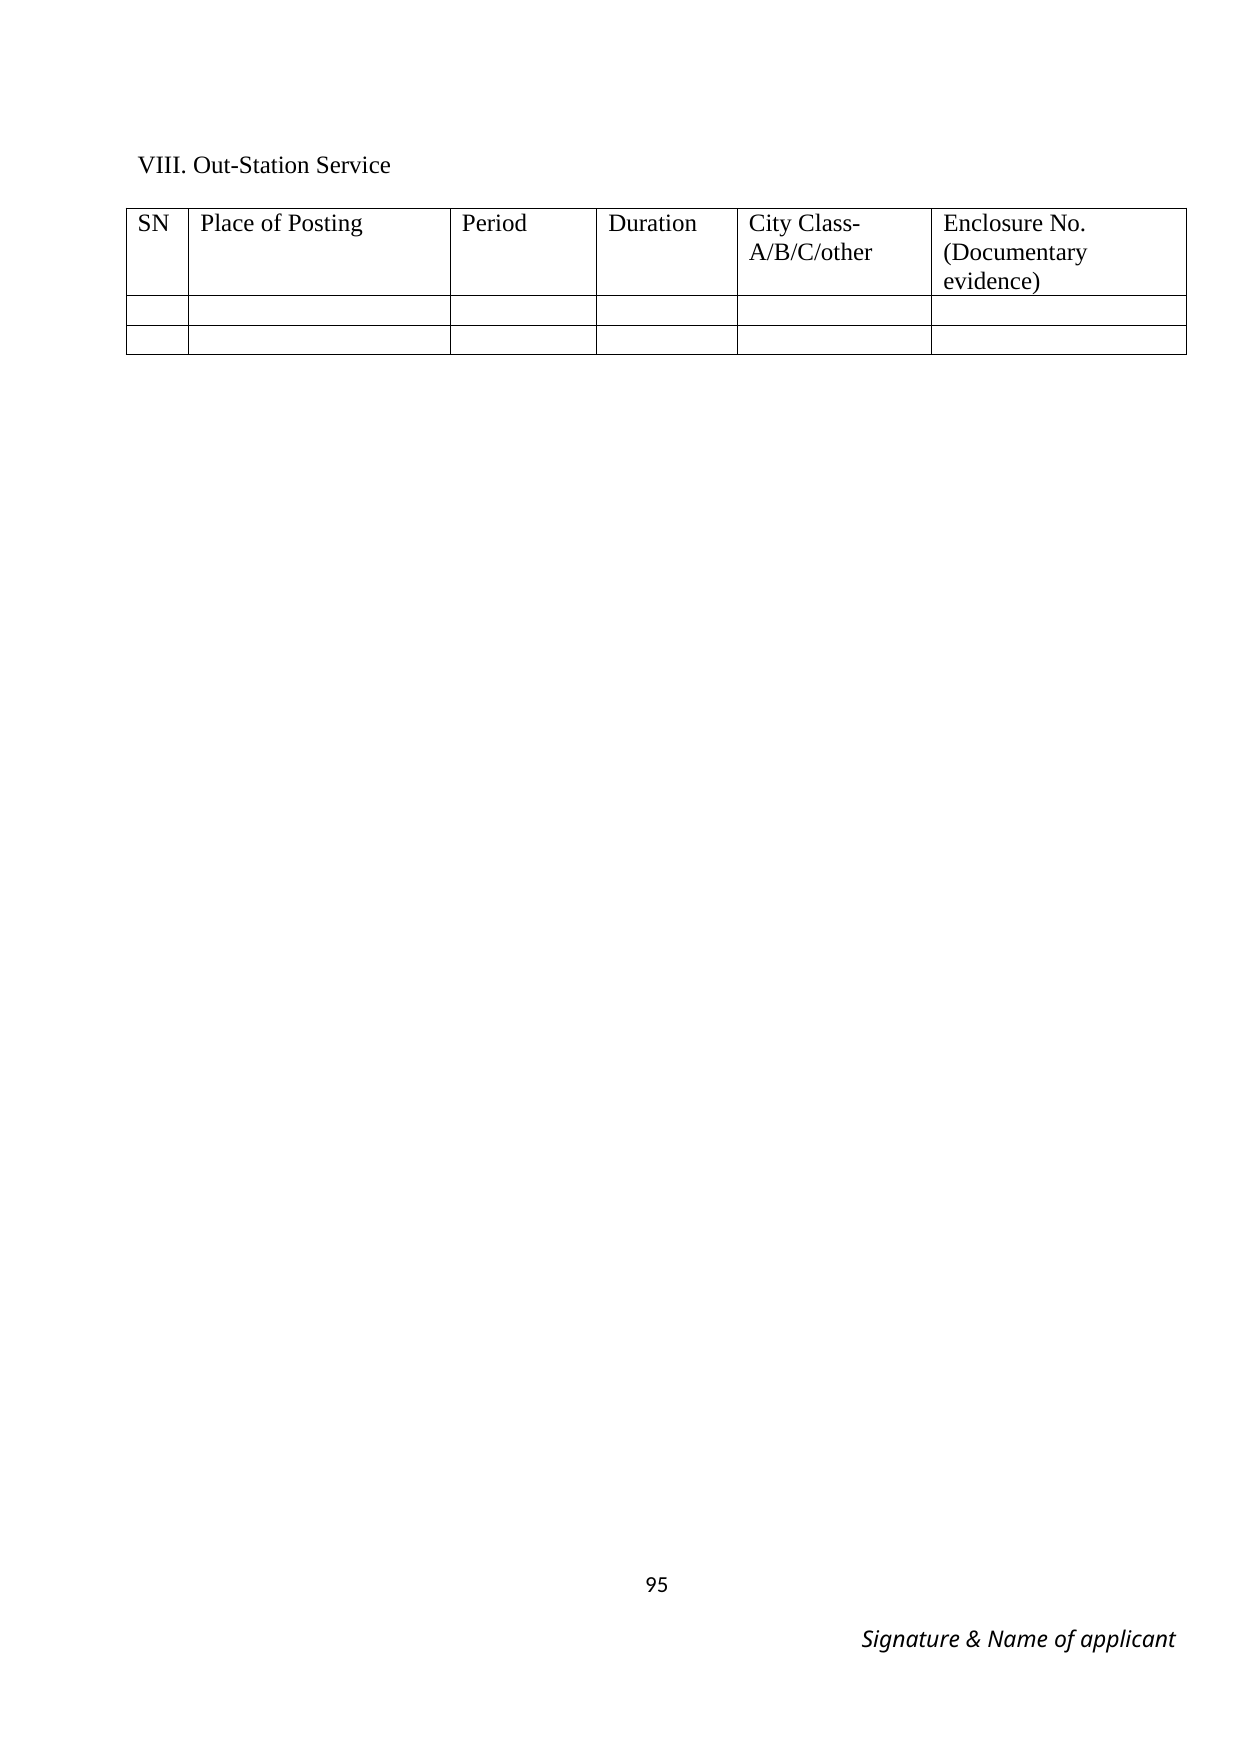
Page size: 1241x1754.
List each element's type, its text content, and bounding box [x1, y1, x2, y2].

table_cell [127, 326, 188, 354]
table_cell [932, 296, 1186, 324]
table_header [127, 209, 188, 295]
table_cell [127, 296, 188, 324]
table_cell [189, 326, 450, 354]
text VIII. Out-Station Service [137, 150, 1176, 179]
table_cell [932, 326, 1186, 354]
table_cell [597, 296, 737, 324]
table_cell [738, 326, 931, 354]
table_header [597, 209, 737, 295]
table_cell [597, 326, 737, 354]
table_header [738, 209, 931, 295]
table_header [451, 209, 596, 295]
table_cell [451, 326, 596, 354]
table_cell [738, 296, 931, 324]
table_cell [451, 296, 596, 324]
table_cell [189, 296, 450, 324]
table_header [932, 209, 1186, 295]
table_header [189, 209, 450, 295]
